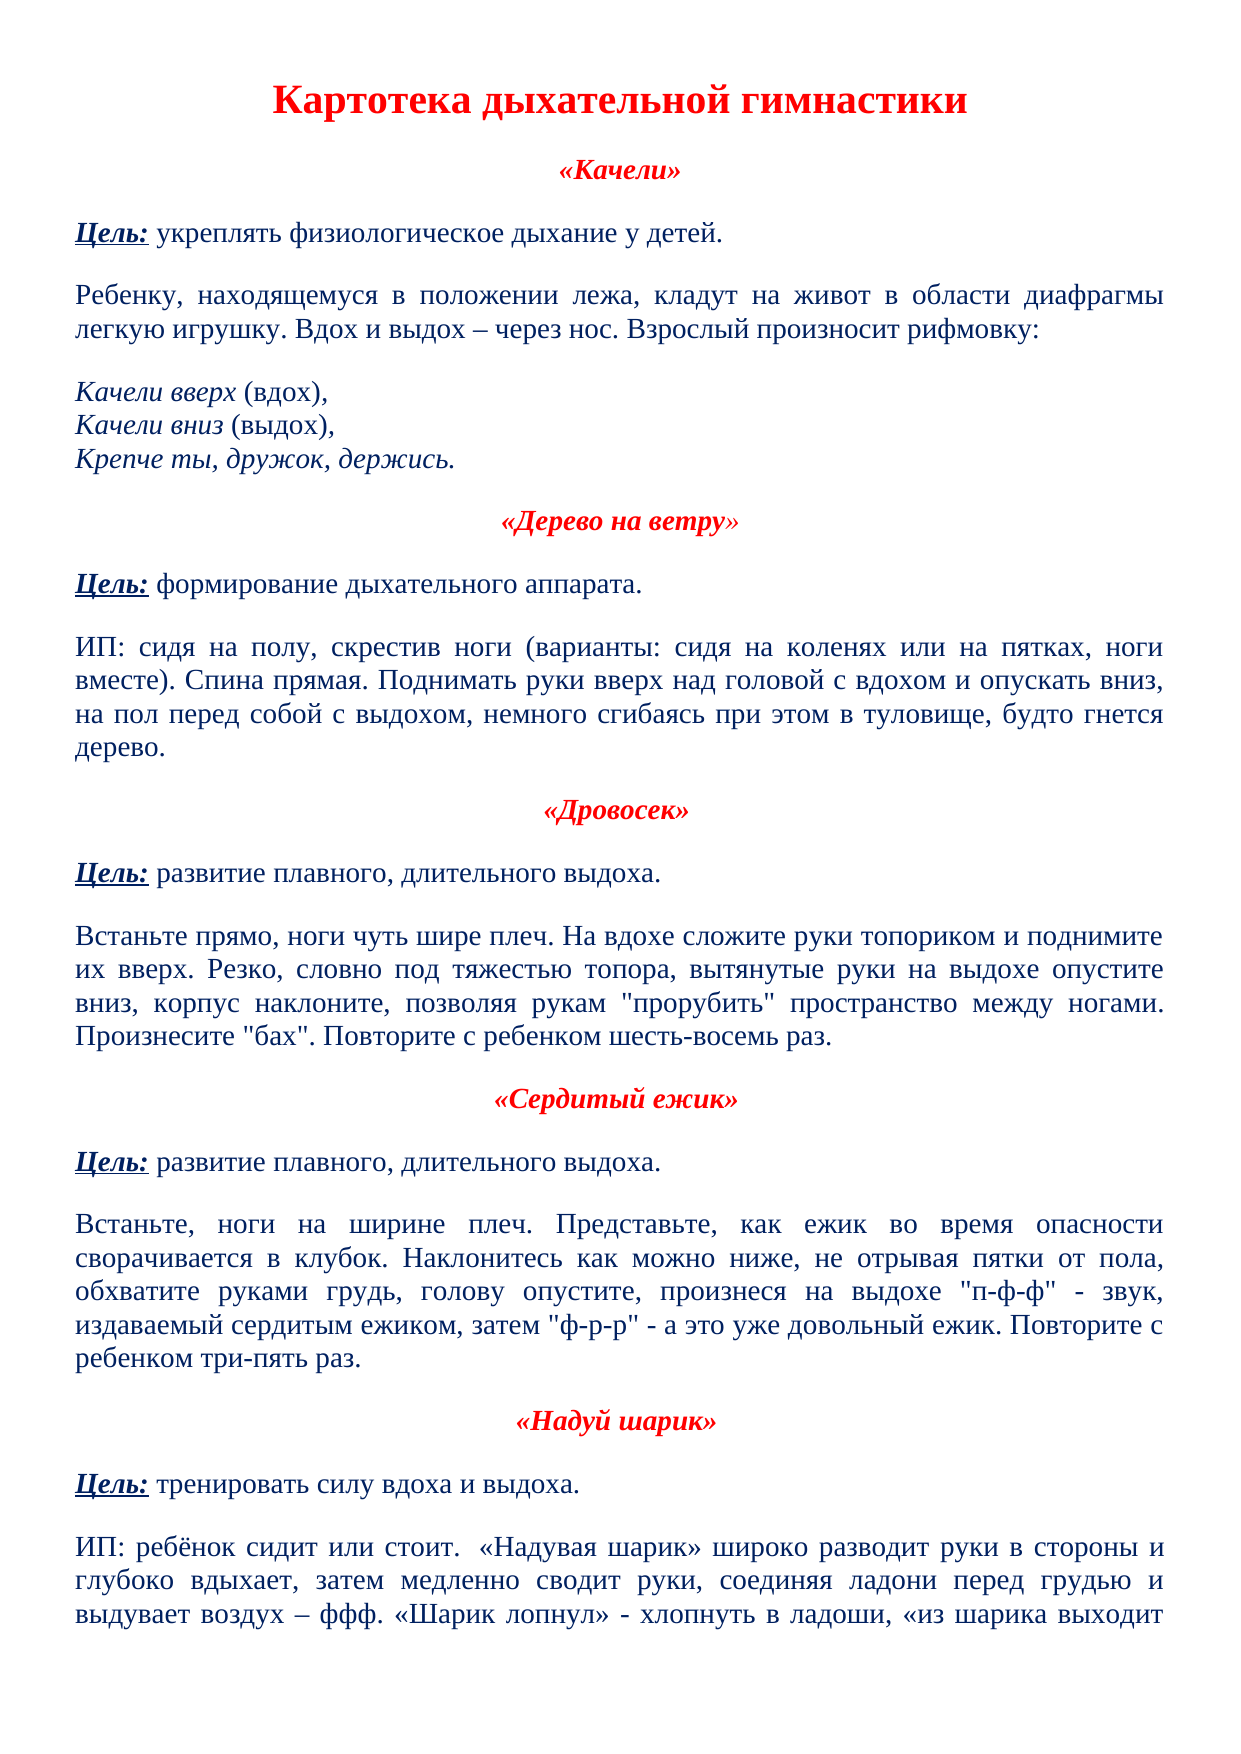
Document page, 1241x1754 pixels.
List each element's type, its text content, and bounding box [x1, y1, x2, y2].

text «Дровосек» [75, 792, 1165, 826]
text «Сердитый ежик» [75, 1081, 1165, 1114]
text Цель: тренировать силу вдоха и выдоха. [75, 1466, 1165, 1499]
text Качели вниз (выдох), Крепче ты, дружок, держись. [75, 407, 1165, 474]
text Картотека дыхательной гимнастики [75, 75, 1165, 123]
text Цель: укреплять физиологическое дыхание у детей. [75, 215, 1165, 248]
text Качели вверх (вдох), [75, 374, 1165, 407]
text Цель: развитие плавного, длительного выдоха. [75, 855, 1165, 888]
text Встаньте прямо, ноги чуть шире плеч. На вдохе сложите руки топориком и поднимите их вверх. Резко, словно под тяжестью топора, вытянутые руки на выдохе опустите вниз, корпус наклоните, позволяя рукам "прорубить" пространство между ногами. Произнесите "бах". Повторите с ребенком шесть-восемь раз. [75, 918, 1165, 1052]
text «Дерево на ветру» [75, 503, 1165, 537]
text Цель: развитие плавного, длительного выдоха. [75, 1144, 1165, 1177]
text ИП: сидя на полу, скрестив ноги (варианты: сидя на коленях или на пятках, ноги вместе). Спина прямая. Поднимать руки вверх над головой с вдохом и опускать вниз, на пол перед собой с выдохом, немного сгибаясь при этом в туловище, будто гнется дерево. [75, 629, 1165, 763]
text «Качели» [75, 152, 1165, 186]
text Цель: формирование дыхательного аппарата. [75, 566, 1165, 600]
text Встаньте, ноги на ширине плеч. Представьте, как ежик во время опасности сворачивается в клубок. Наклонитесь как можно ниже, не отрывая пятки от пола, обхватите руками грудь, голову опустите, произнеся на выдохе "п-ф-ф" - звук, издаваемый сердитым ежиком, затем "ф-р-р" - а это уже довольный ежик. Повторите с ребенком три-пять раз. [75, 1206, 1165, 1374]
text «Надуй шарик» [75, 1403, 1165, 1437]
text Ребенку, находящемуся в положении лежа, кладут на живот в области диафрагмы легкую игрушку. Вдох и выдох – через нос. Взрослый произносит рифмовку: [75, 277, 1165, 344]
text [75, 1529, 1165, 1629]
